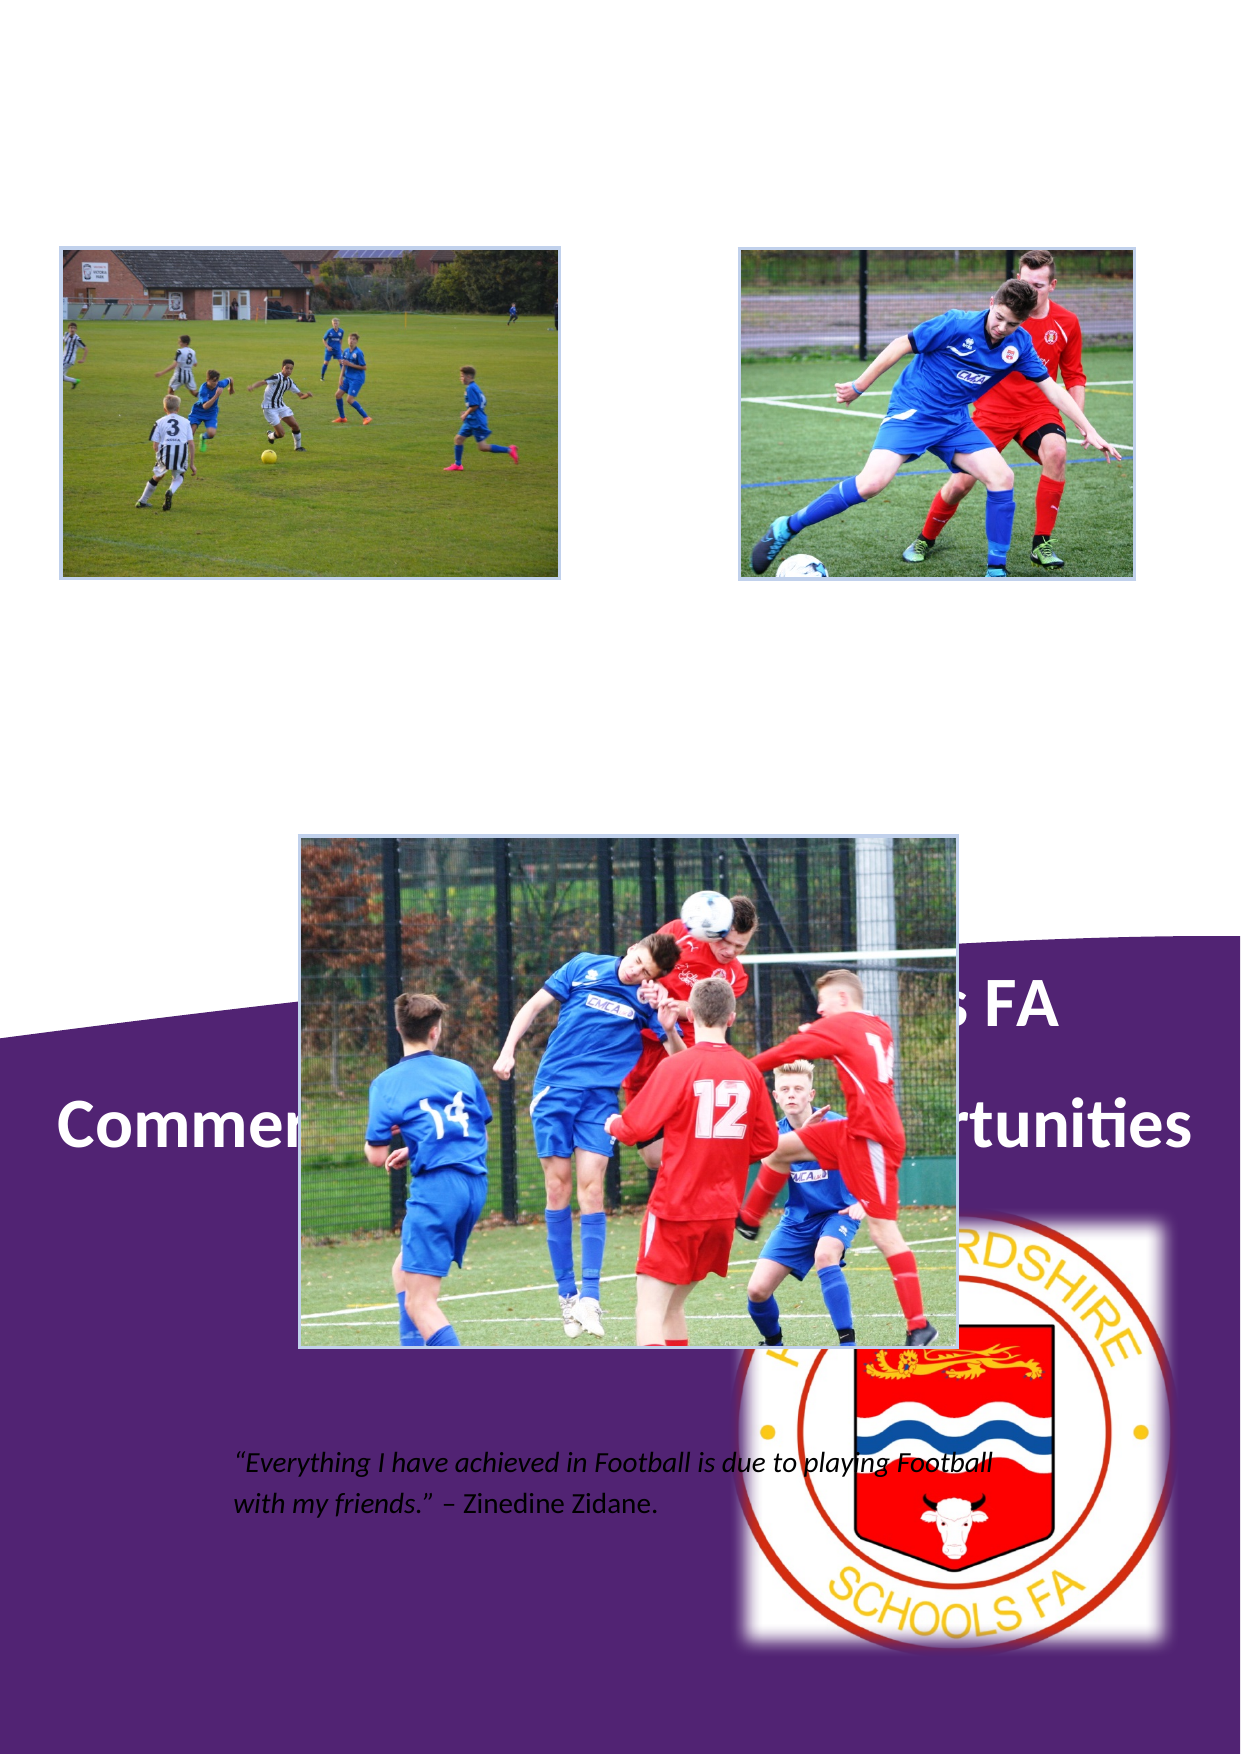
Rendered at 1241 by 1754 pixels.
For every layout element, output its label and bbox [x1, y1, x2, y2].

picture [301, 838, 956, 1346]
picture [63, 250, 558, 577]
picture [752, 1230, 1156, 1634]
picture [741, 250, 1133, 577]
